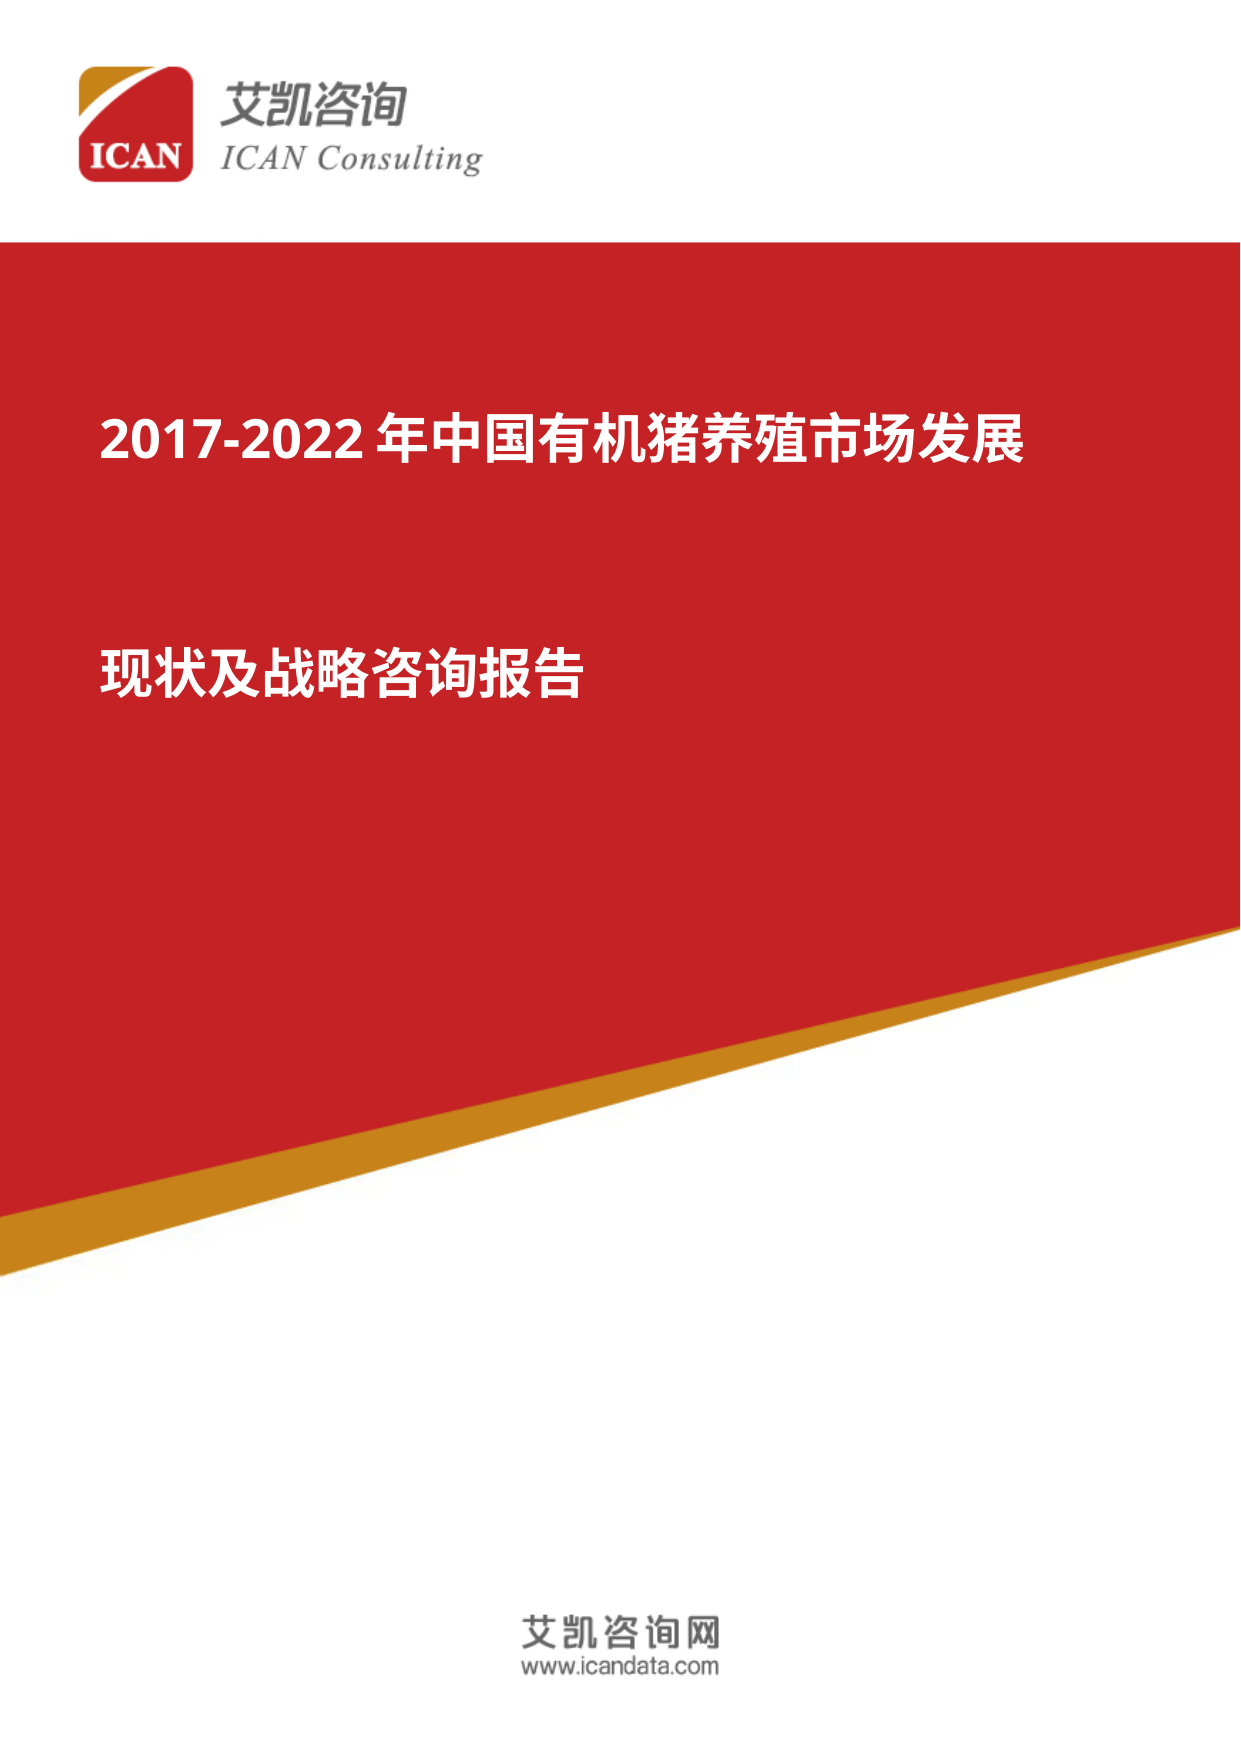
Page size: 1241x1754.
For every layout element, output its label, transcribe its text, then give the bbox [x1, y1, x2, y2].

subtitle 2017-2022年中国有机猪养殖市场发展现状及战略咨询报告 [99, 386, 1053, 718]
picture [0, 5, 1241, 1754]
